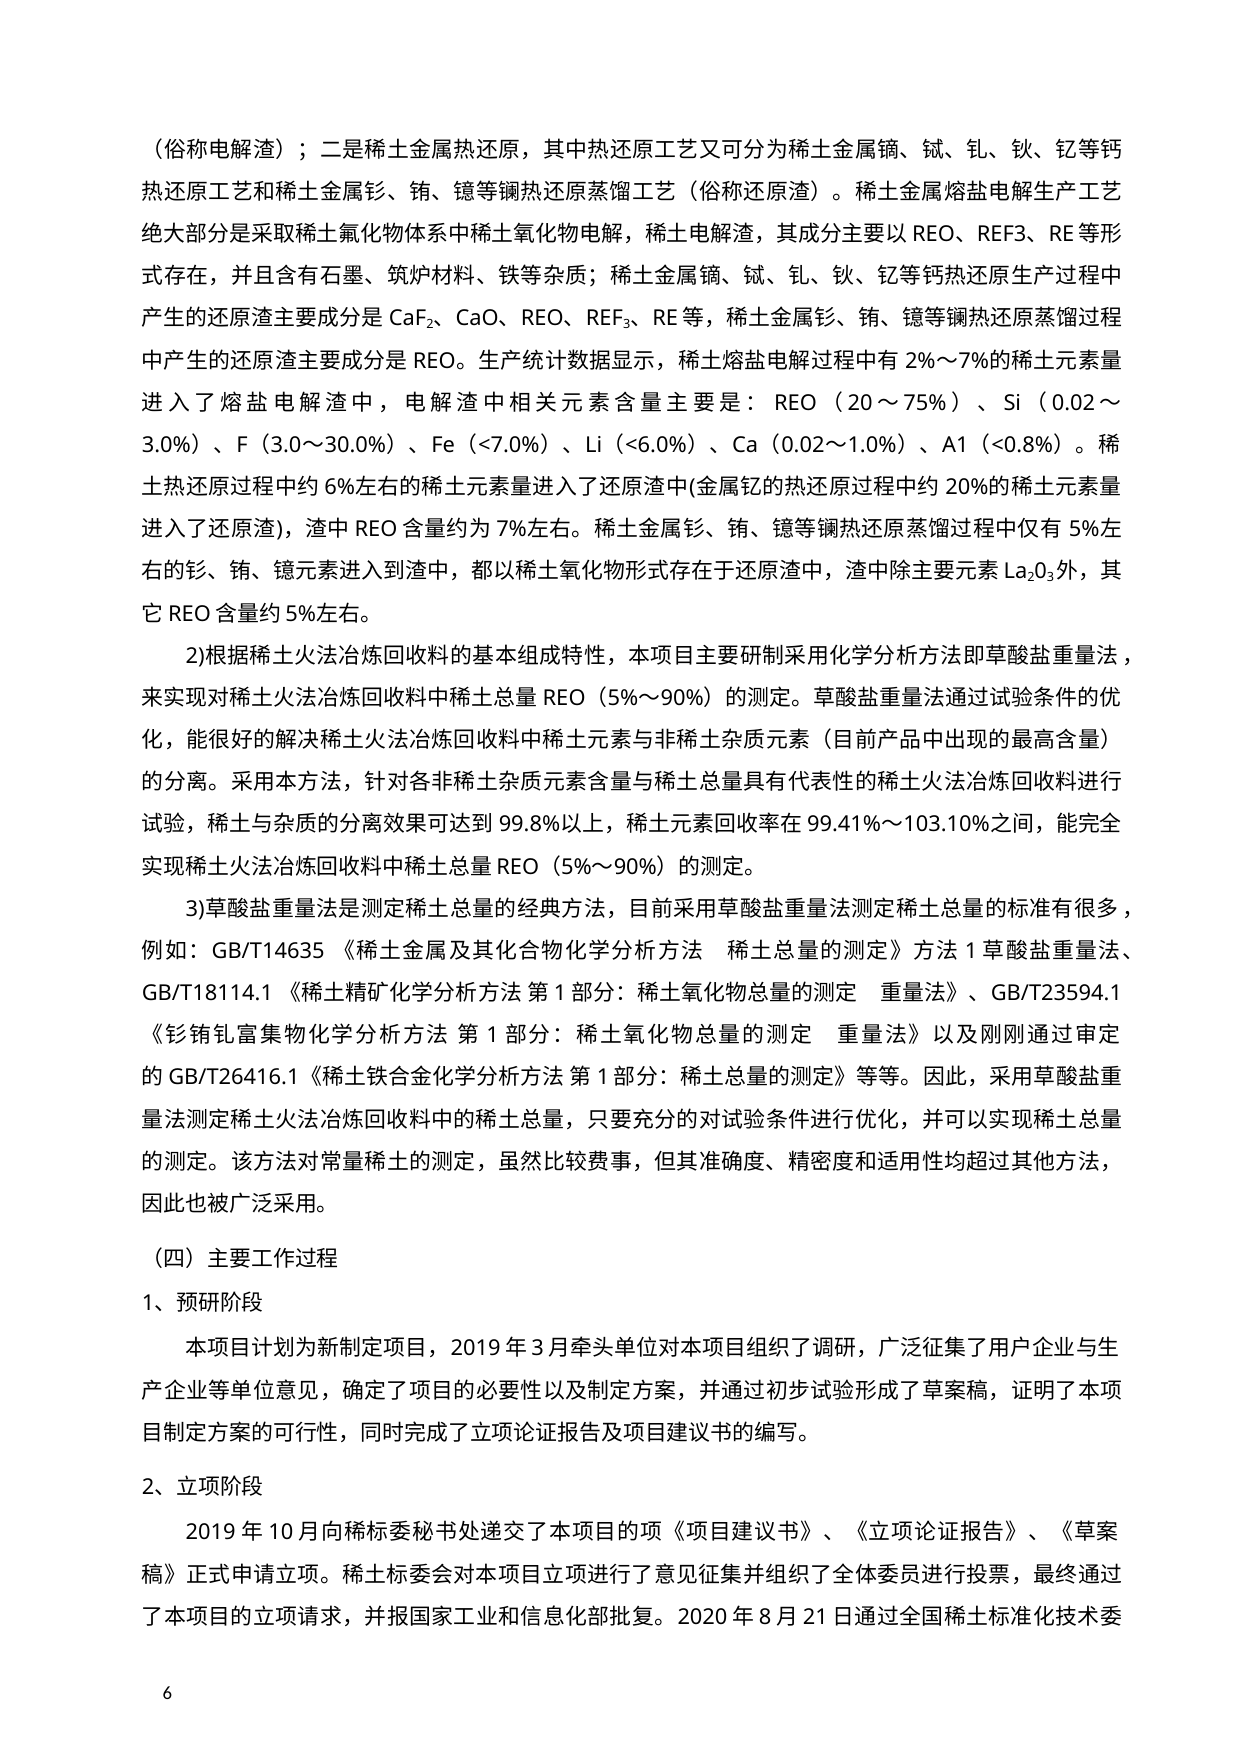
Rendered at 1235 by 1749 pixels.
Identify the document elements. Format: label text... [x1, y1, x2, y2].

text 1、预研阶段 [142, 1285, 1122, 1318]
text 本项目计划为新制定项目，2019年3月牵头单位对本项目组织了调研，广泛征集了用户企业与生产企业等单位意见，确定了项目的必要性以及制定方案，并通过初步试验形成了草案稿，证明了本项目制定方案的可行性，同时完成了立项论证报告及项目建议书的编写。 [142, 1330, 1122, 1447]
text 2)根据稀土火法冶炼回收料的基本组成特性，本项目主要研制采用化学分析方法即草酸盐重量法，来实现对稀土火法冶炼回收料中稀土总量REO（5%～90%）的测定。草酸盐重量法通过试验条件的优化，能很好的解决稀土火法冶炼回收料中稀土元素与非稀土杂质元素（目前产品中出现的最高含量）的分离。采用本方法，针对各非稀土杂质元素含量与稀土总量具有代表性的稀土火法冶炼回收料进行试验，稀土与杂质的分离效果可达到99.8%以上，稀土元素回收率在99.41%～103.10%之间，能完全实现稀土火法冶炼回收料中稀土总量REO（5%～90%）的测定。 [142, 637, 1122, 881]
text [142, 1514, 1122, 1631]
text 3)草酸盐重量法是测定稀土总量的经典方法，目前采用草酸盐重量法测定稀土总量的标准有很多，例如：GB/T14635 《稀土金属及其化合物化学分析方法 稀土总量的测定》方法1草酸盐重量法、GB/T18114.1 《稀土精矿化学分析方法 第1部分：稀土氧化物总量的测定 重量法》、GB/T23594.1 《钐铕钆富集物化学分析方法 第1部分：稀土氧化物总量的测定 重量法》以及刚刚通过审定的GB/T26416.1《稀土铁合金化学分析方法 第1部分：稀土总量的测定》等等。因此，采用草酸盐重量法测定稀土火法冶炼回收料中的稀土总量，只要充分的对试验条件进行优化，并可以实现稀土总量的测定。该方法对常量稀土的测定，虽然比较费事，但其准确度、精密度和适用性均超过其他方法，因此也被广泛采用。 [142, 890, 1122, 1218]
text 2、立项阶段 [142, 1469, 1122, 1501]
list 主要工作过程 [142, 1240, 1122, 1273]
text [142, 131, 1122, 628]
